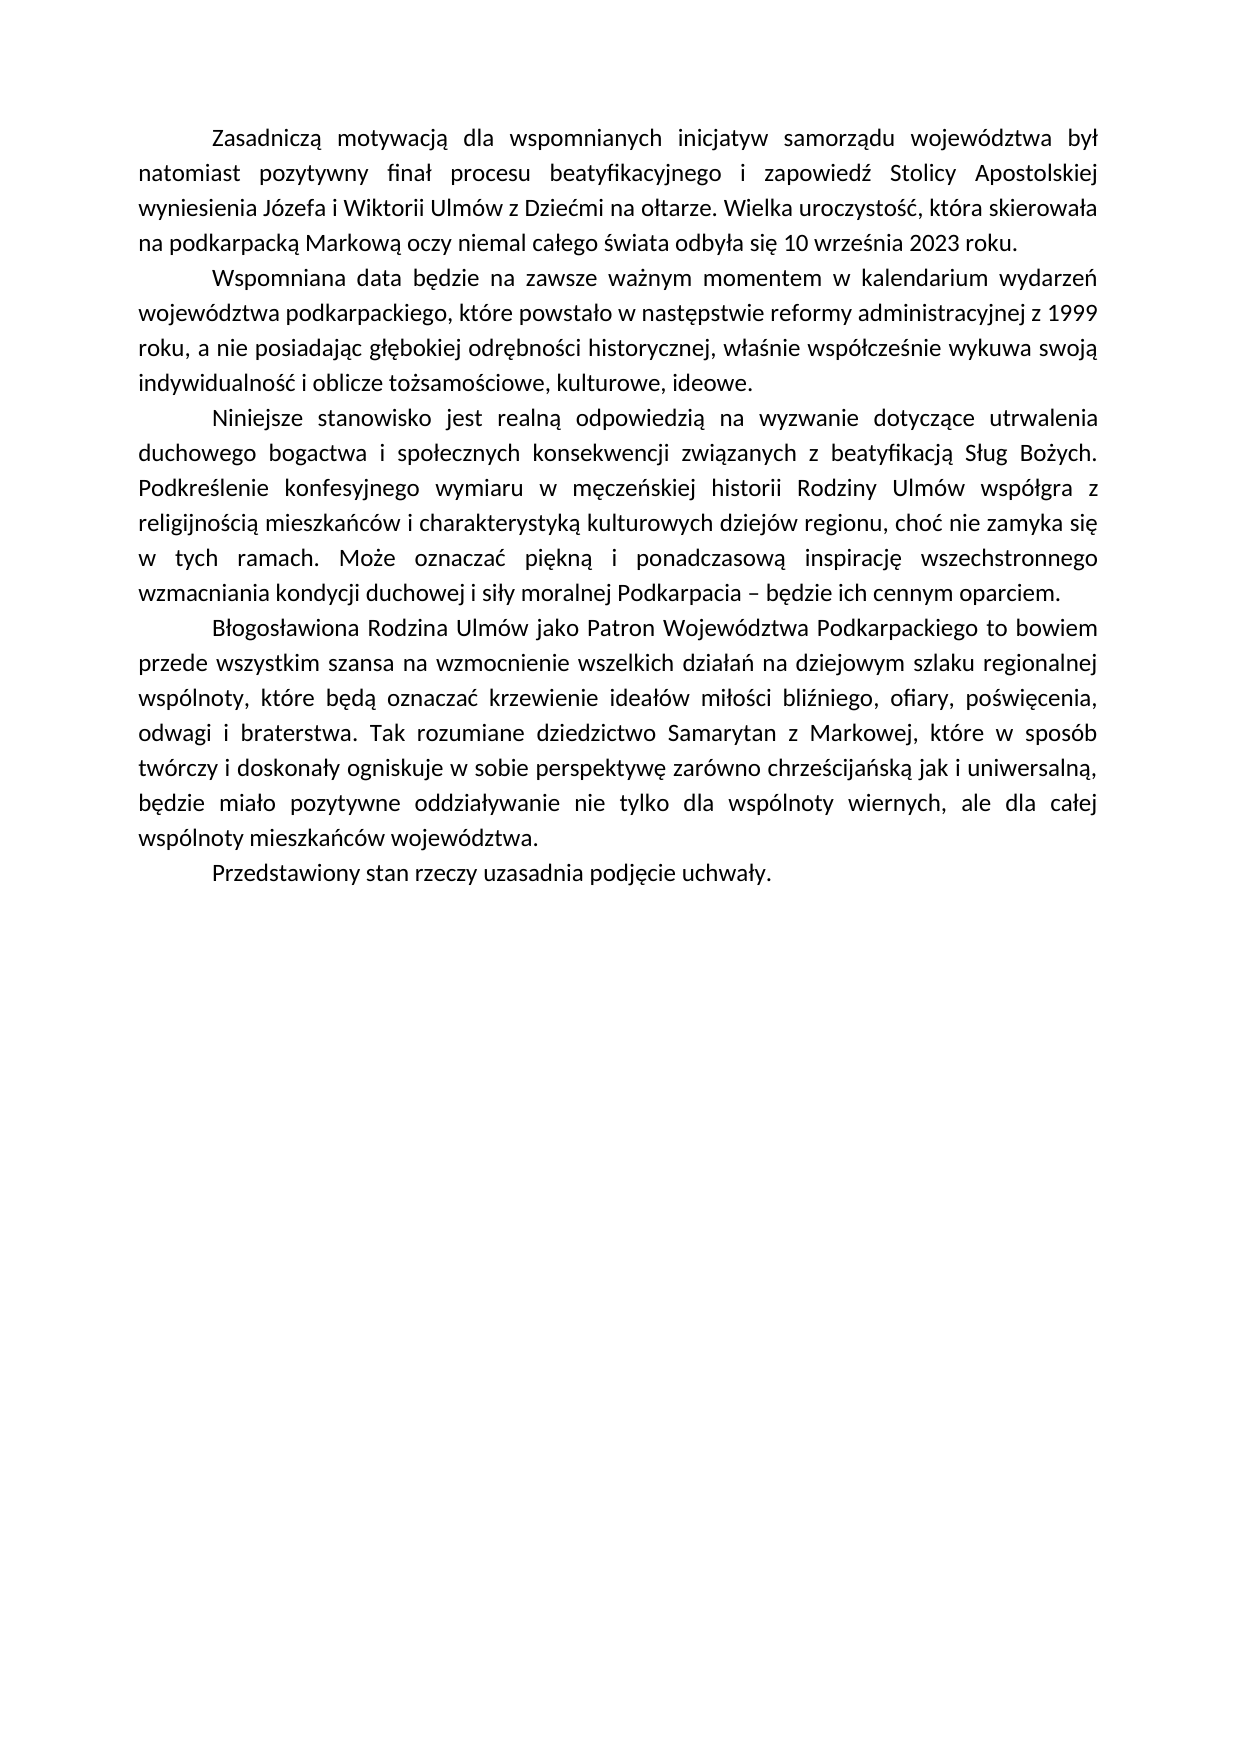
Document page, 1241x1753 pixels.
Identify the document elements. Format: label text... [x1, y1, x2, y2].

text Niniejsze stanowisko jest realną odpowiedzią na wyzwanie dotyczące utrwalenia duchowego bogactwa i społecznych konsekwencji związanych z beatyfikacją Sług Bożych. Podkreślenie konfesyjnego wymiaru w męczeńskiej historii Rodziny Ulmów współgra z religijnością mieszkańców i charakterystyką kulturowych dziejów regionu, choć nie zamyka się w tych ramach. Może oznaczać piękną i ponadczasową inspirację wszechstronnego wzmacniania kondycji duchowej i siły moralnej Podkarpacia – będzie ich cennym oparciem. [138, 402, 1099, 608]
text Błogosławiona Rodzina Ulmów jako Patron Województwa Podkarpackiego to bowiem przede wszystkim szansa na wzmocnienie wszelkich działań na dziejowym szlaku regionalnej wspólnoty, które będą oznaczać krzewienie ideałów miłości bliźniego, ofiary, poświęcenia, odwagi i braterstwa. Tak rozumiane dziedzictwo Samarytan z Markowej, które w sposób twórczy i doskonały ogniskuje w sobie perspektywę zarówno chrześcijańską jak i uniwersalną, będzie miało pozytywne oddziaływanie nie tylko dla wspólnoty wiernych, ale dla całej wspólnoty mieszkańców województwa. [138, 612, 1099, 853]
text Zasadniczą motywacją dla wspomnianych inicjatyw samorządu województwa był natomiast pozytywny finał procesu beatyfikacyjnego i zapowiedź Stolicy Apostolskiej wyniesienia Józefa i Wiktorii Ulmów z Dziećmi na ołtarze. Wielka uroczystość, która skierowała na podkarpacką Markową oczy niemal całego świata odbyła się 10 września 2023 roku. [138, 122, 1099, 258]
text Wspomniana data będzie na zawsze ważnym momentem w kalendarium wydarzeń województwa podkarpackiego, które powstało w następstwie reformy administracyjnej z 1999 roku, a nie posiadając głębokiej odrębności historycznej, właśnie współcześnie wykuwa swoją indywidualność i oblicze tożsamościowe, kulturowe, ideowe. [138, 262, 1099, 398]
text Przedstawiony stan rzeczy uzasadnia podjęcie uchwały. [138, 857, 1099, 888]
